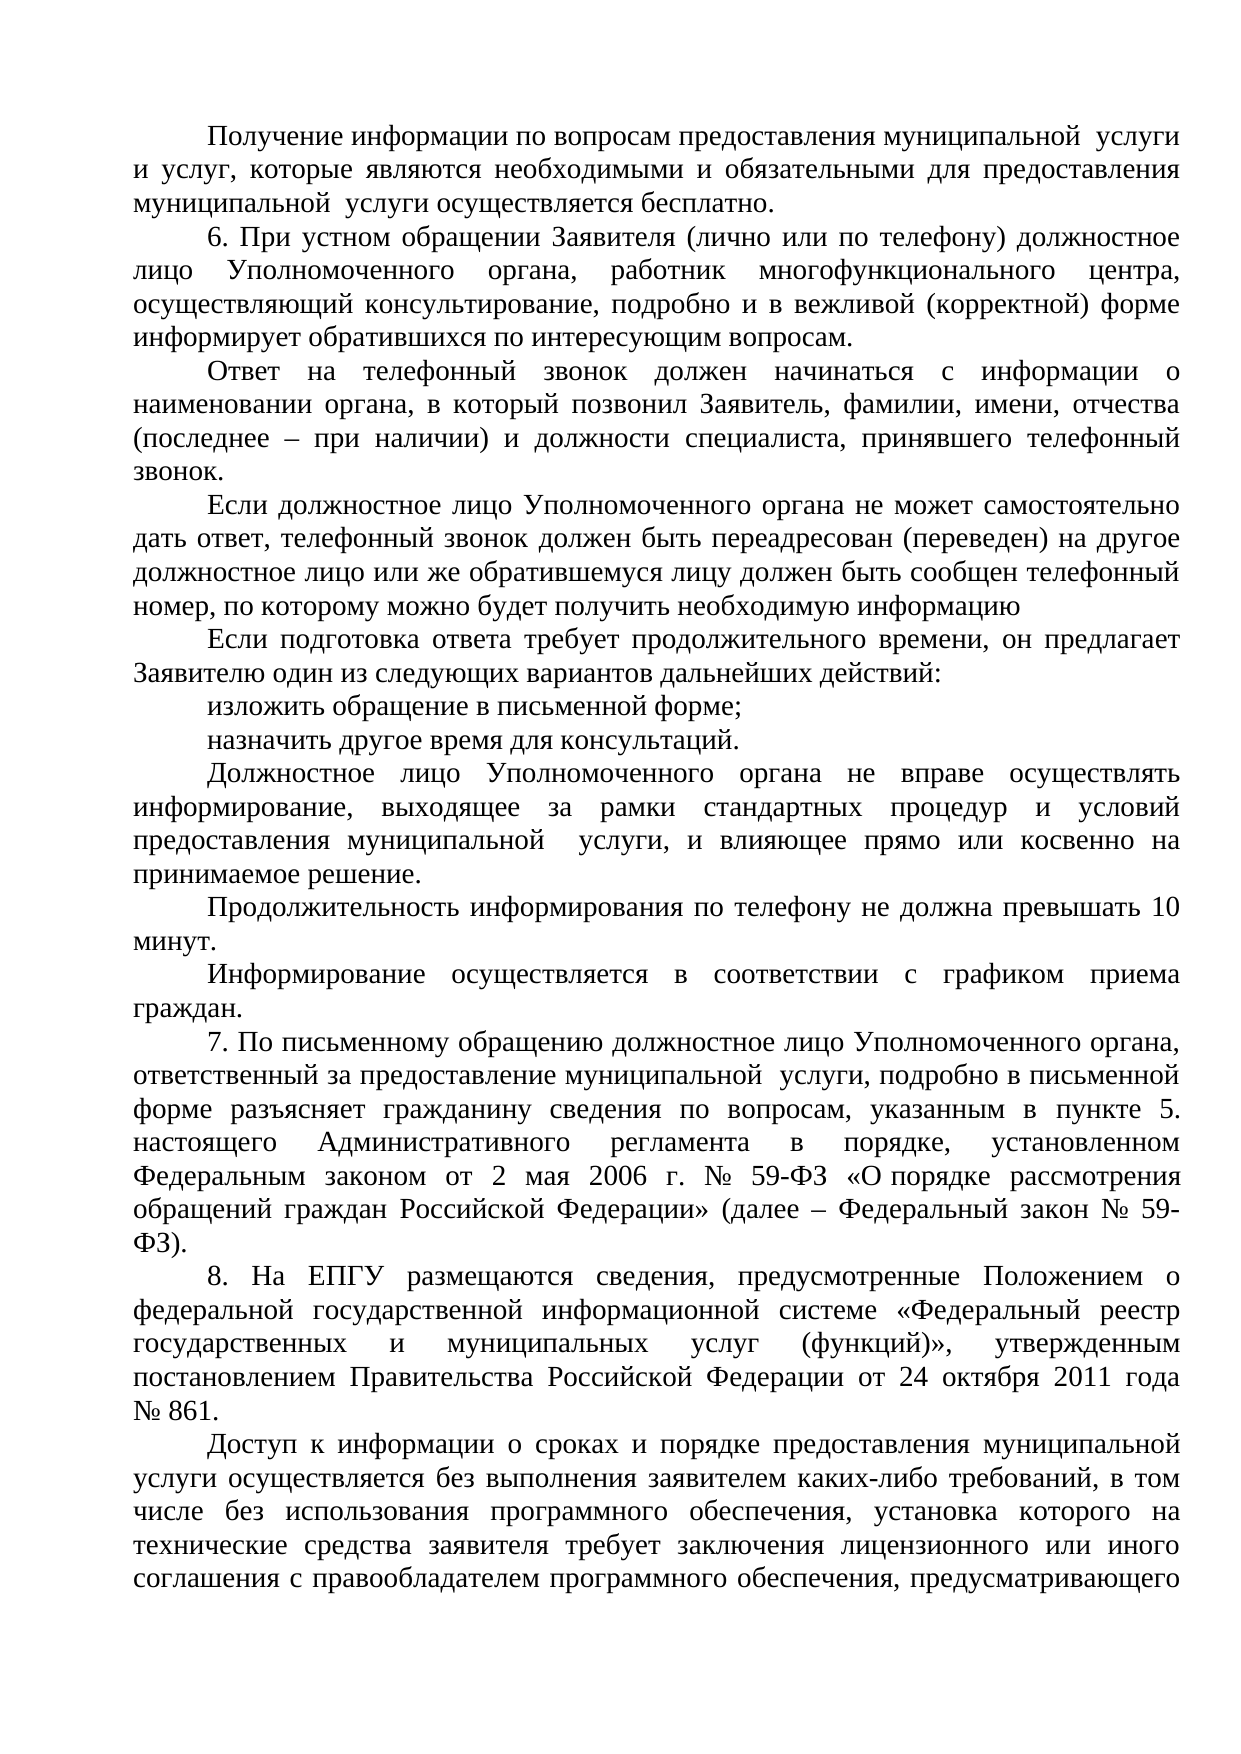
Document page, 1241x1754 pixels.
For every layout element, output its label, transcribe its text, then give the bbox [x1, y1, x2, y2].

text изложить обращение в письменной форме; [133, 688, 1181, 722]
text назначить другое время для консультаций. [133, 722, 1181, 755]
text Если должностное лицо Уполномоченного органа не может самостоятельно дать ответ, телефонный звонок должен быть переадресован (переведен) на другое должностное лицо или же обратившемуся лицу должен быть сообщен телефонный номер, по которому можно будет получить необходимую информацию [133, 487, 1181, 621]
text Если подготовка ответа требует продолжительного времени, он предлагает Заявителю один из следующих вариантов дальнейших действий: [133, 621, 1181, 688]
text Информирование осуществляется в соответствии с графиком приема граждан. [133, 957, 1181, 1024]
text 6. При устном обращении Заявителя (лично или по телефону) должностное лицо Уполномоченного органа, работник многофункционального центра, осуществляющий консультирование, подробно и в вежливой (корректной) форме информирует обратившихся по интересующим вопросам. [133, 219, 1181, 353]
text 7. По письменному обращению должностное лицо Уполномоченного органа, ответственный за предоставление муниципальной услуги, подробно в письменной форме разъясняет гражданину сведения по вопросам, указанным в пункте 5. настоящего Административного регламента в порядке, установленном Федеральным законом от 2 мая 2006 г. № 59-ФЗ «О порядке рассмотрения обращений граждан Российской Федерации» (далее – Федеральный закон № 59-ФЗ). [133, 1024, 1181, 1258]
text Ответ на телефонный звонок должен начинаться с информации о наименовании органа, в который позвонил Заявитель, фамилии, имени, отчества (последнее – при наличии) и должности специалиста, принявшего телефонный звонок. [133, 353, 1181, 487]
text Получение информации по вопросам предоставления муниципальной услуги и услуг, которые являются необходимыми и обязательными для предоставления муниципальной услуги осуществляется бесплатно. [133, 118, 1181, 219]
text Должностное лицо Уполномоченного органа не вправе осуществлять информирование, выходящее за рамки стандартных процедур и условий предоставления муниципальной услуги, и влияющее прямо или косвенно на принимаемое решение. [133, 755, 1181, 889]
text 8. На ЕПГУ размещаются сведения, предусмотренные Положением о федеральной государственной информационной системе «Федеральный реестр государственных и муниципальных услуг (функций)», утвержденным постановлением Правительства Российской Федерации от 24 октября 2011 года № 861. [133, 1258, 1181, 1426]
text Продолжительность информирования по телефону не должна превышать 10 минут. [133, 889, 1181, 957]
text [133, 1426, 1181, 1594]
